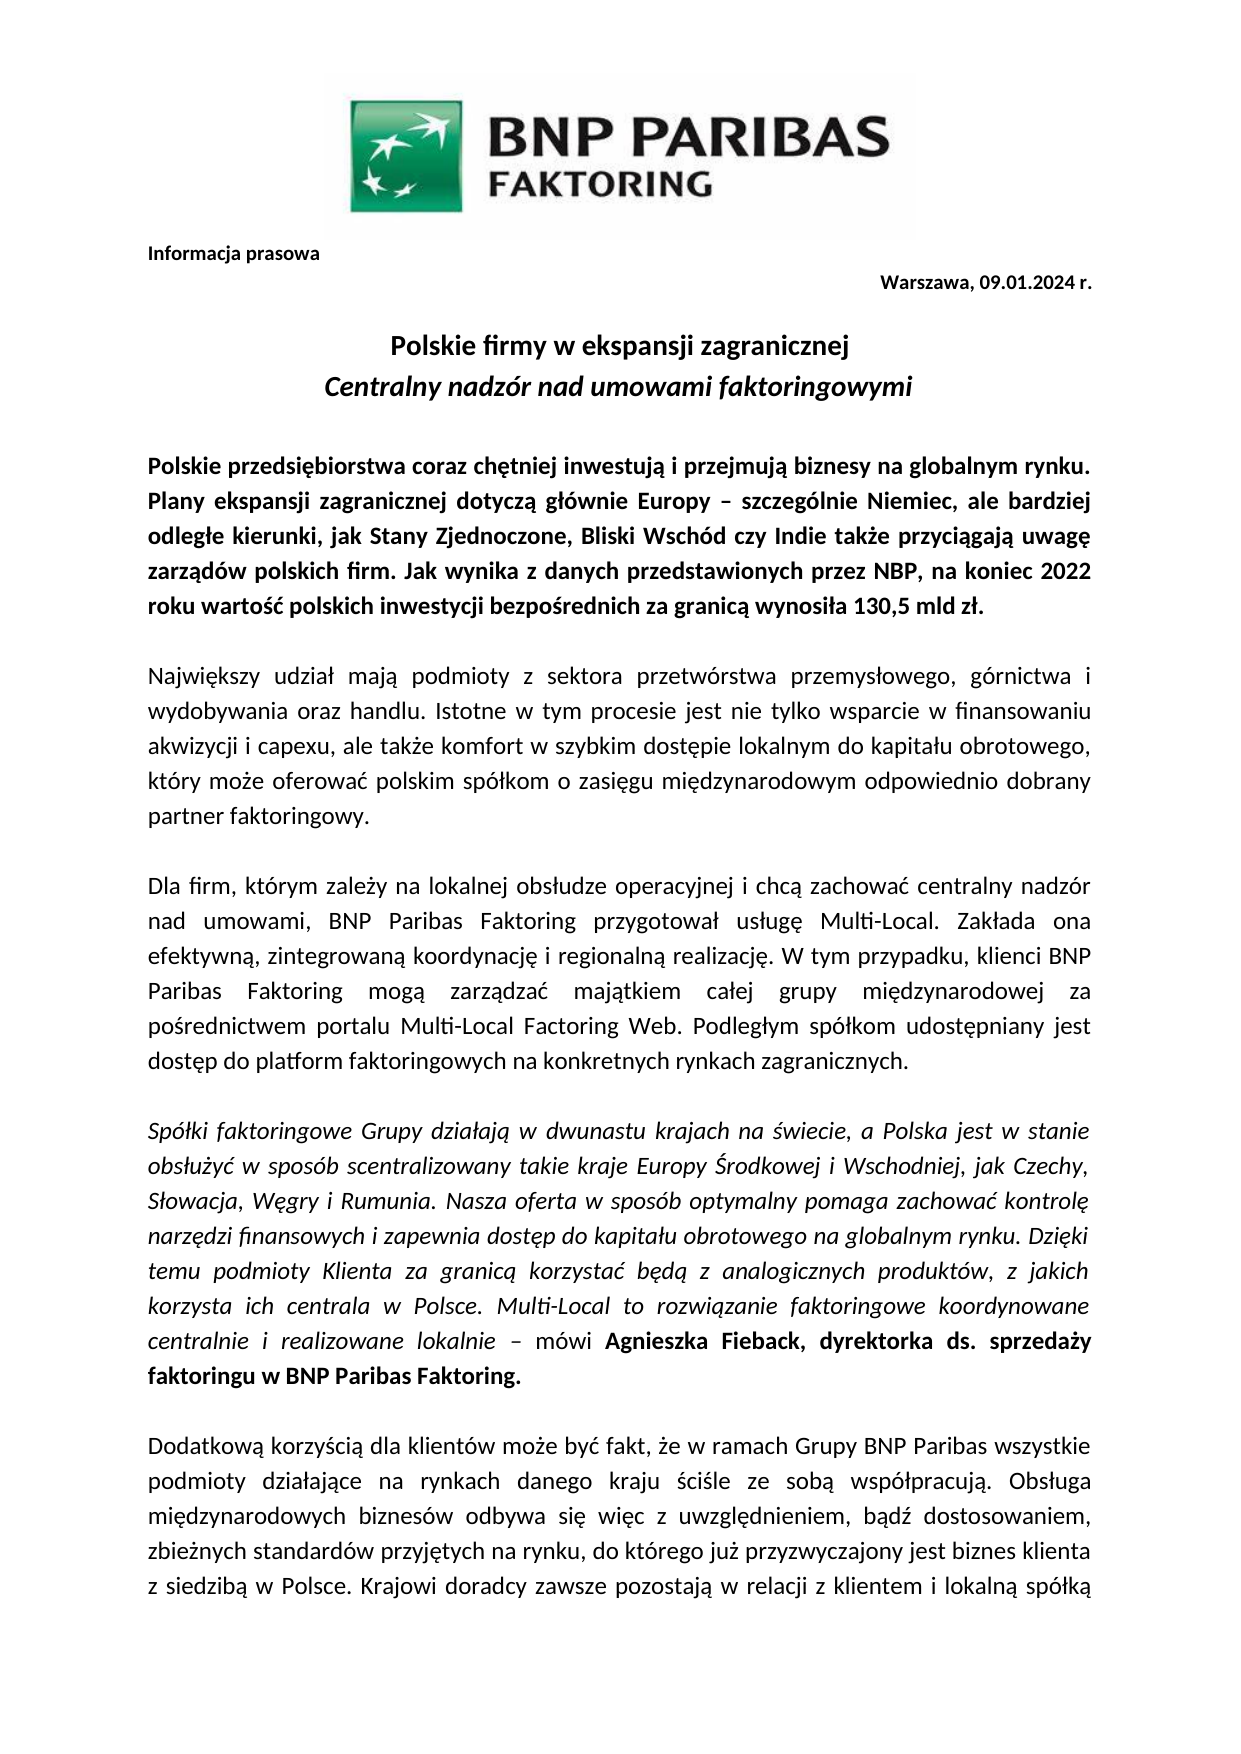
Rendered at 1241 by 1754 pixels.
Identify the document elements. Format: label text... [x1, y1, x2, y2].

text Spółki faktoringowe Grupy działają w dwunastu krajach na świecie, a Polska jest w stanie obsłużyć w sposób scentralizowany takie kraje Europy Środkowej i Wschodniej, jak Czechy, Słowacja, Węgry i Rumunia. Nasza oferta w sposób optymalny pomaga zachować kontrolę narzędzi finansowych i zapewnia dostęp do kapitału obrotowego na globalnym rynku. Dzięki temu podmioty Klienta za granicą korzystać będą z analogicznych produktów, z jakich korzysta ich centrala w Polsce. Multi-Local to rozwiązanie faktoringowe koordynowane centralnie i realizowane lokalnie – mówi Agnieszka Fieback, dyrektorka ds. sprzedaży faktoringu w BNP Paribas Faktoring. [148, 1115, 1093, 1391]
text Największy udział mają podmioty z sektora przetwórstwa przemysłowego, górnictwa i wydobywania oraz handlu. Istotne w tym procesie jest nie tylko wsparcie w finansowaniu akwizycji i capexu, ale także komfort w szybkim dostępie lokalnym do kapitału obrotowego, który może oferować polskim spółkom o zasięgu międzynarodowym odpowiednio dobrany partner faktoringowy. [148, 660, 1093, 831]
text Informacja prasowa [148, 240, 1093, 265]
text Polskie firmy w ekspansji zagranicznej [148, 327, 1093, 363]
text Centralny nadzór nad umowami faktoringowymi [148, 368, 1093, 404]
text Polskie przedsiębiorstwa coraz chętniej inwestują i przejmują biznesy na globalnym rynku. Plany ekspansji zagranicznej dotyczą głównie Europy – szczególnie Niemiec, ale bardziej odległe kierunki, jak Stany Zjednoczone, Bliski Wschód czy Indie także przyciągają uwagę zarządów polskich firm. Jak wynika z danych przedstawionych przez NBP, na koniec 2022 roku wartość polskich inwestycji bezpośrednich za granicą wynosiła 130,5 mld zł. [148, 450, 1093, 621]
picture [323, 73, 917, 240]
text Warszawa, 09.01.2024 r. [148, 269, 1093, 294]
text Dla firm, którym zależy na lokalnej obsłudze operacyjnej i chcą zachować centralny nadzór nad umowami, BNP Paribas Faktoring przygotował usługę Multi-Local. Zakłada ona efektywną, zintegrowaną koordynację i regionalną realizację. W tym przypadku, klienci BNP Paribas Faktoring mogą zarządzać majątkiem całej grupy międzynarodowej za pośrednictwem portalu Multi-Local Factoring Web. Podległym spółkom udostępniany jest dostęp do platform faktoringowych na konkretnych rynkach zagranicznych. [148, 870, 1093, 1076]
